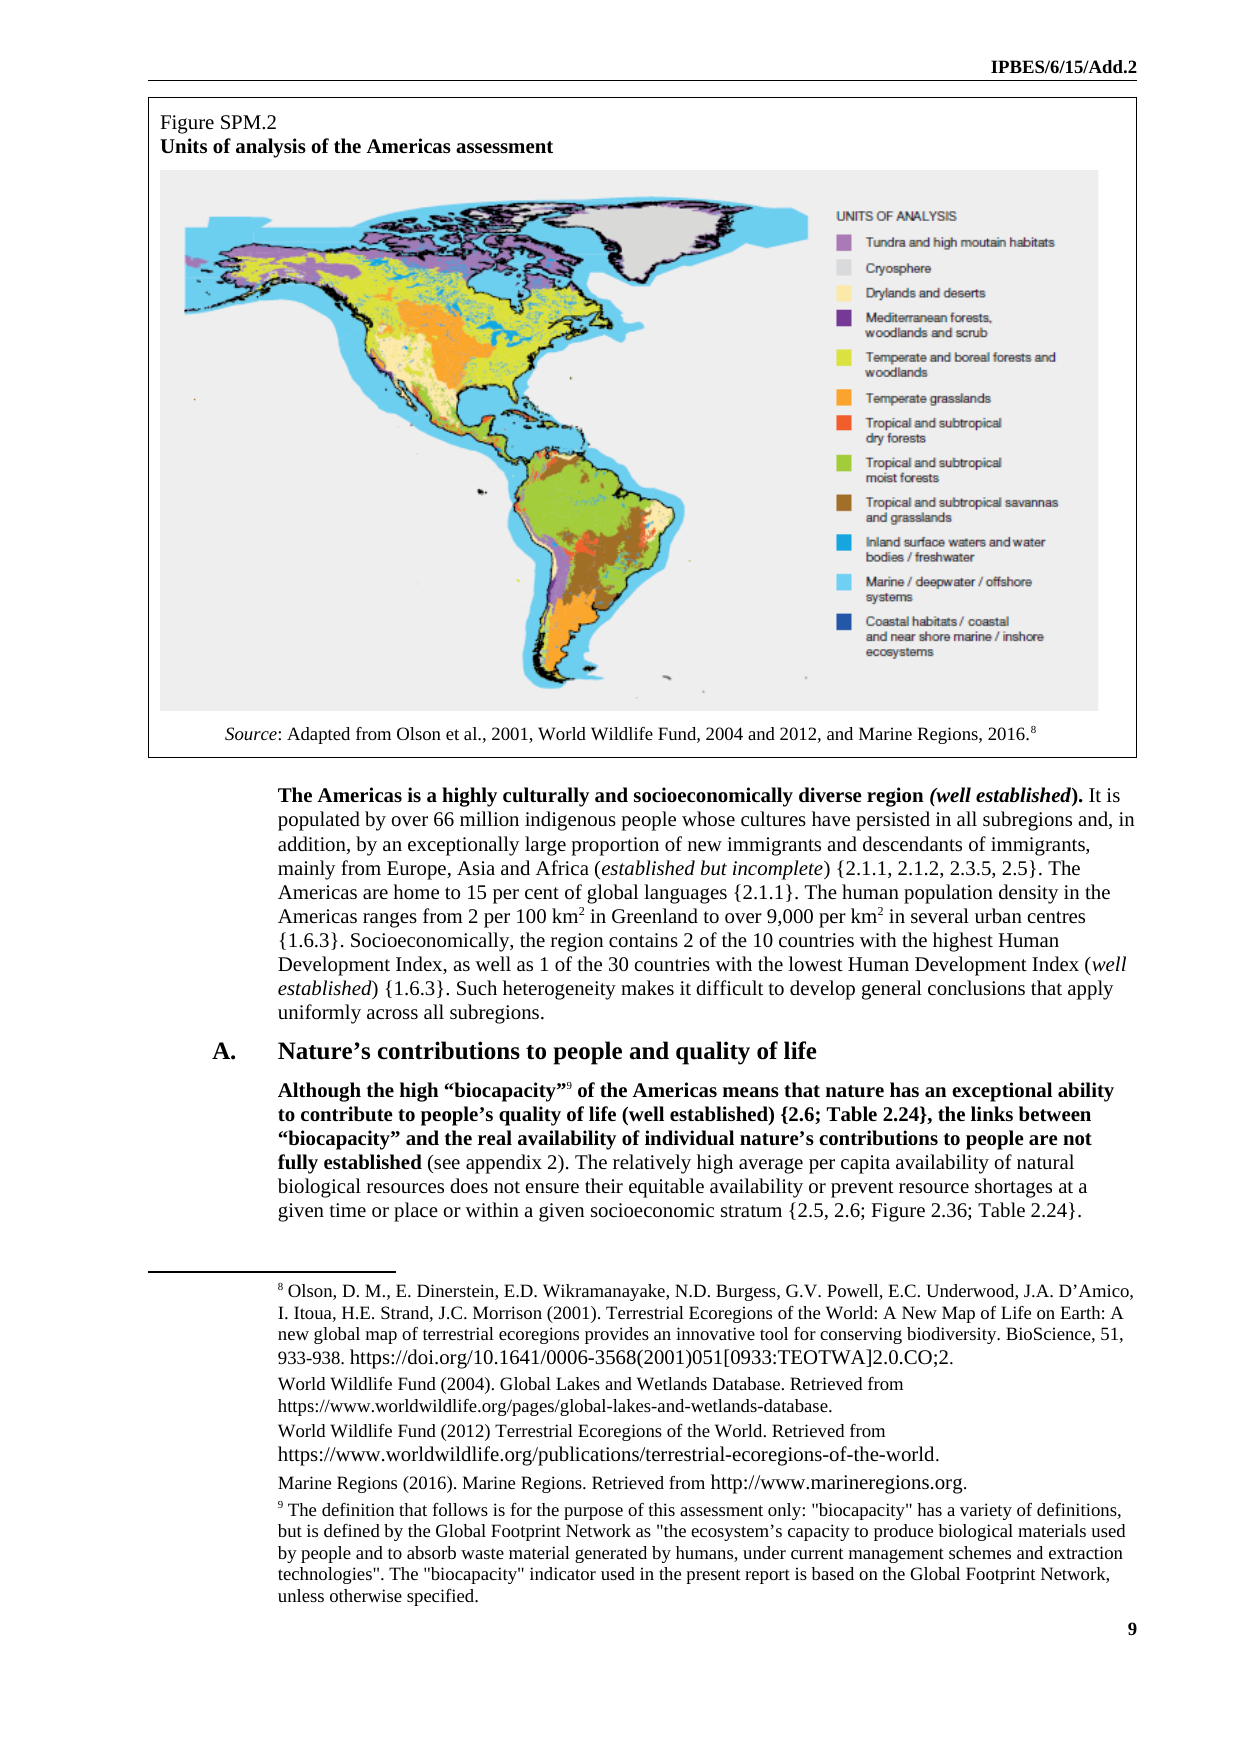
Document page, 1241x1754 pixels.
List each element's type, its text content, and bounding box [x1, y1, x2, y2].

text A. Nature’s contributions to people and quality of life [148, 1036, 1107, 1065]
picture [160, 170, 1099, 711]
table_header Figure SPM.2 Units of analysis of the Americas assessment Source: Adapted from Olson et al., 2001, World Wildlife Fund, 2004 and 2012, and Marine Regions, 2016. [149, 98, 1136, 757]
text The Americas is a highly culturally and socioeconomically diverse region (well established). It is populated by over 66 million indigenous people whose cultures have persisted in all subregions and, in addition, by an exceptionally large proportion of new immigrants and descendants of immigrants, mainly from Europe, Asia and Africa (established but incomplete) {2.1.1, 2.1.2, 2.3.5, 2.5}. The Americas are home to 15 per cent of global languages {2.1.1}. The human population density in the Americas ranges from 2 per 100 km2 in Greenland to over 9,000 per km2 in several urban centres {1.6.3}. Socioeconomically, the region contains 2 of the 10 countries with the highest Human Development Index, as well as 1 of the 30 countries with the lowest Human Development Index (well established) {1.6.3}. Such heterogeneity makes it difficult to develop general conclusions that apply uniformly across all subregions. [278, 783, 1137, 1024]
text Although the high “biocapacity” of the Americas means that nature has an exceptional ability to contribute to people’s quality of life (well established) {2.6; Table 2.24}, the links between “biocapacity” and the real availability of individual nature’s contributions to people are not fully established (see appendix 2). The relatively high average per capita availability of natural biological resources does not ensure their equitable availability or prevent resource shortages at a given time or place or within a given socioeconomic stratum {2.5, 2.6; Figure 2.36; Table 2.24}. [278, 1078, 1137, 1222]
